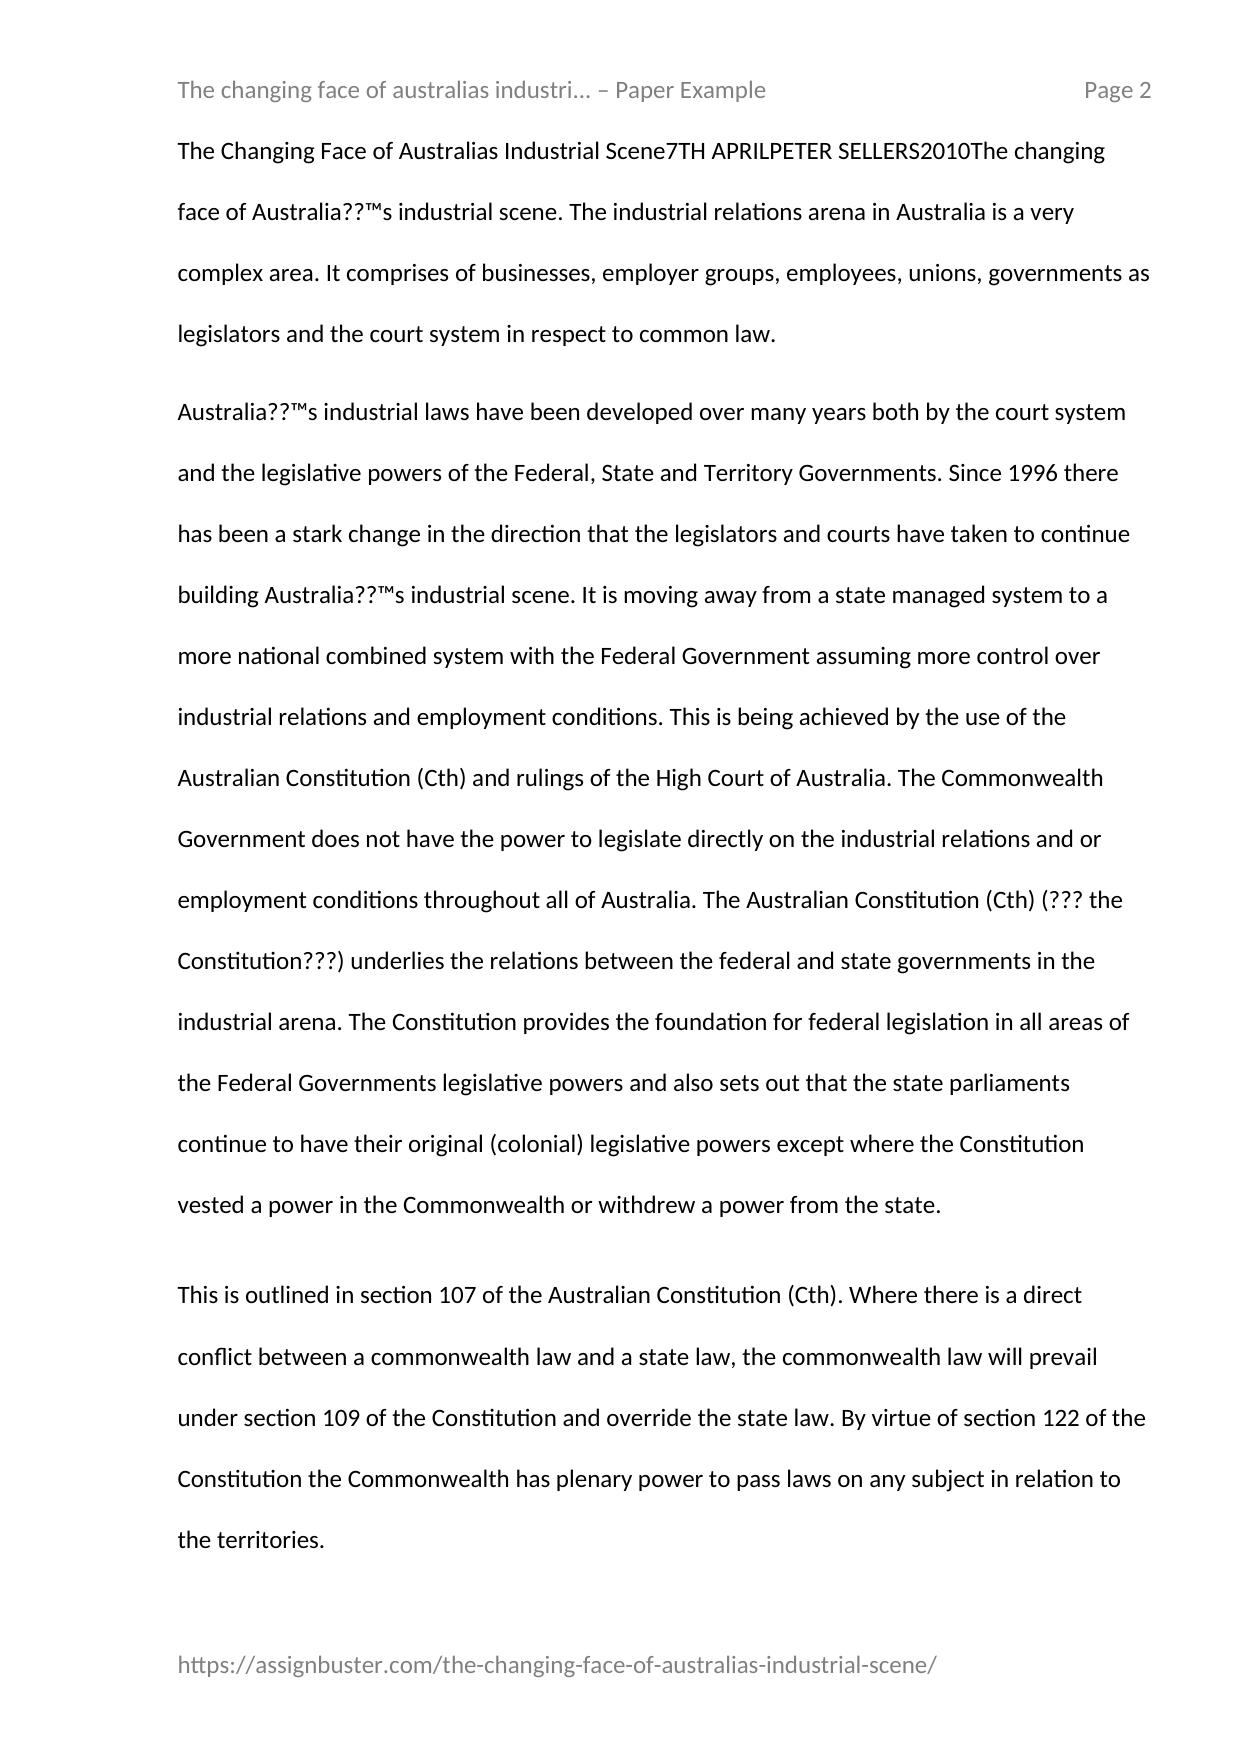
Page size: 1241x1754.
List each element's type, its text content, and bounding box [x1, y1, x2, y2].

text Australia??™s industrial laws have been developed over many years both by the court system and the legislative powers of the Federal, State and Territory Governments. Since 1996 there has been a stark change in the direction that the legislators and courts have taken to continue building Australia??™s industrial scene. It is moving away from a state managed system to a more national combined system with the Federal Government assuming more control over industrial relations and employment conditions. This is being achieved by the use of the Australian Constitution (Cth) and rulings of the High Court of Australia. The Commonwealth Government does not have the power to legislate directly on the industrial relations and or employment conditions throughout all of Australia. The Australian Constitution (Cth) (??? the Constitution???) underlies the relations between the federal and state governments in the industrial arena. The Constitution provides the foundation for federal legislation in all areas of the Federal Governments legislative powers and also sets out that the state parliaments continue to have their original (colonial) legislative powers except where the Constitution vested a power in the Commonwealth or withdrew a power from the state. [177, 396, 1152, 1220]
text The Changing Face of Australias Industrial Scene7TH APRILPETER SELLERS2010The changing face of Australia??™s industrial scene. The industrial relations arena in Australia is a very complex area. It comprises of businesses, employer groups, employees, unions, governments as legislators and the court system in respect to common law. [177, 135, 1152, 348]
text This is outlined in section 107 of the Australian Constitution (Cth). Where there is a direct conflict between a commonwealth law and a state law, the commonwealth law will prevail under section 109 of the Constitution and override the state law. By virtue of section 122 of the Constitution the Commonwealth has plenary power to pass laws on any subject in relation to the territories. [177, 1280, 1152, 1554]
